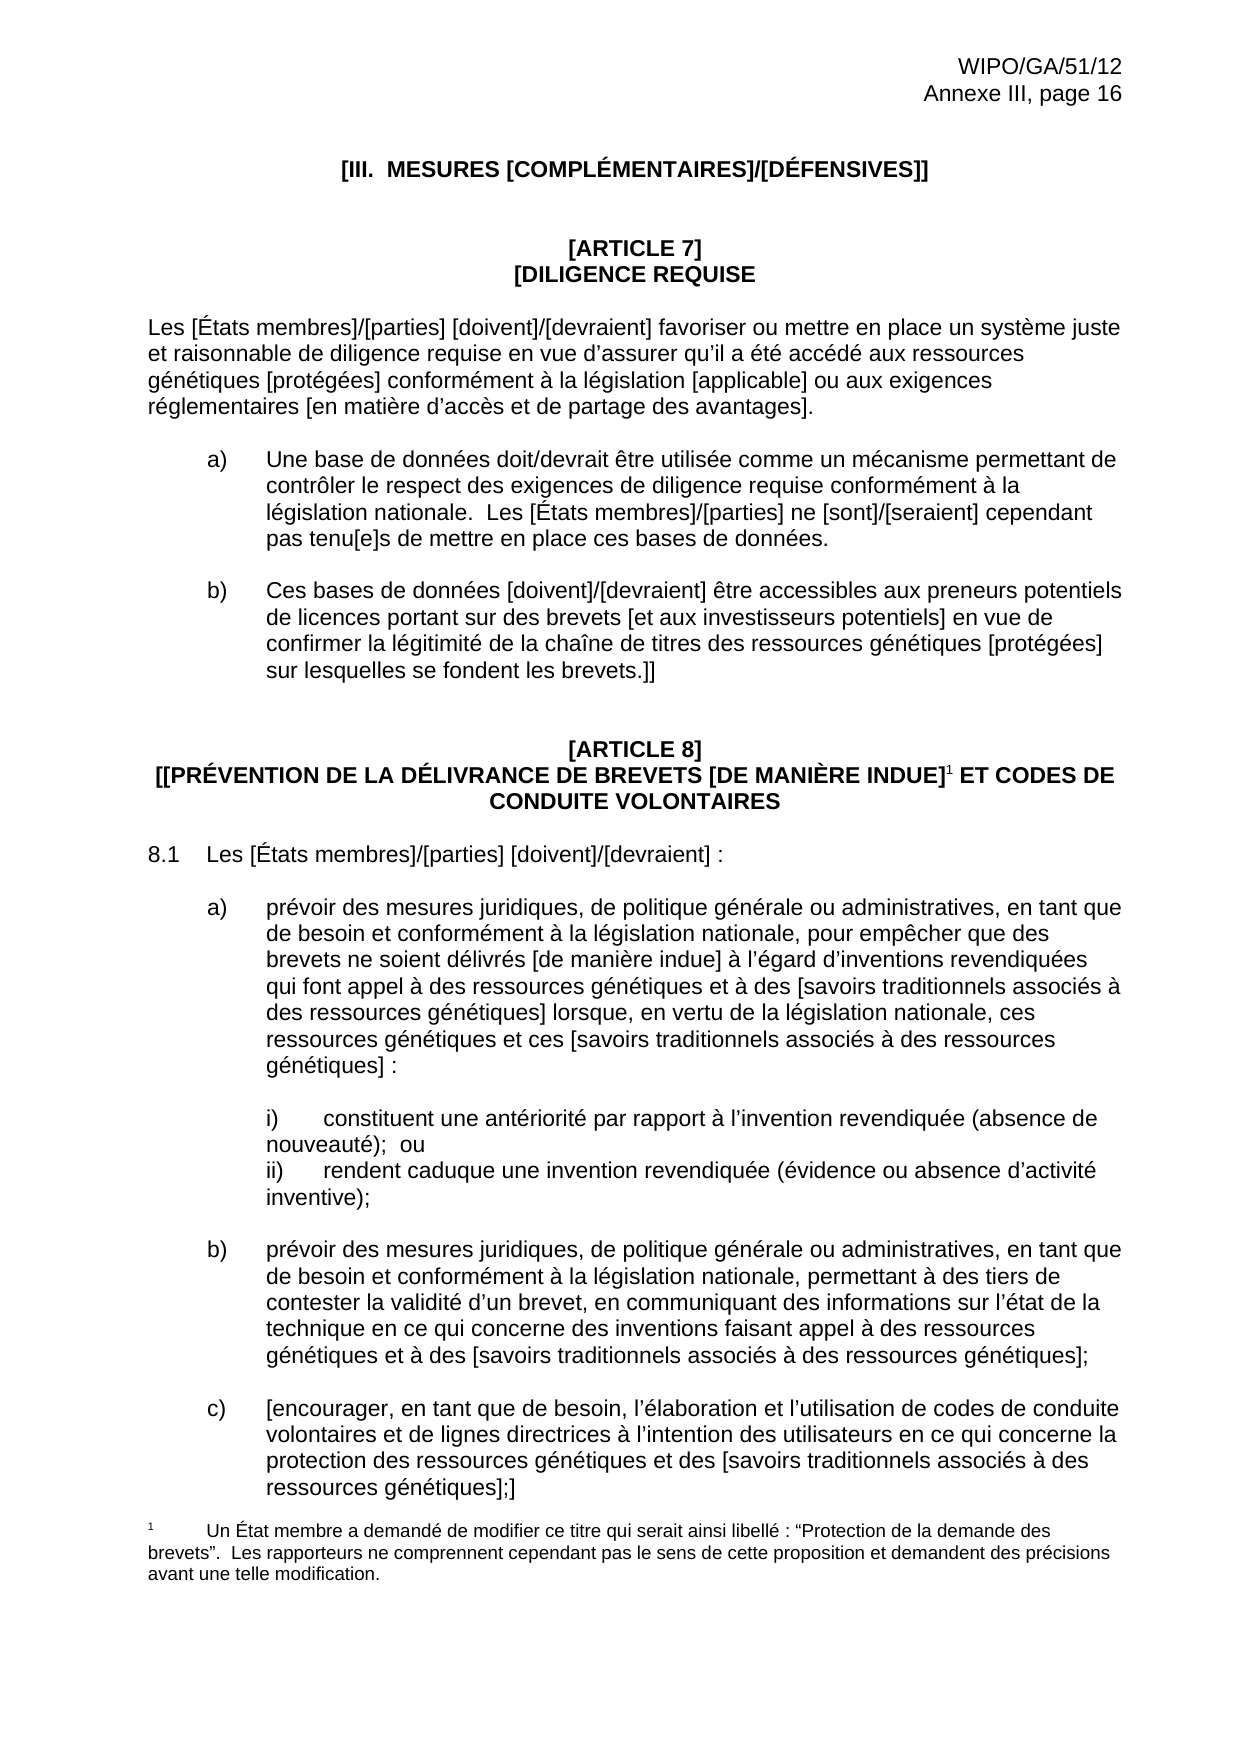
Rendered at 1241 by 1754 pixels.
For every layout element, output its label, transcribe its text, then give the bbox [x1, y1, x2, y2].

list Une base de données doit/devrait être utilisée comme un mécanisme permettant de contrôler le respect des exigences de diligence requise conformément à la législation nationale. Les [États membres]/[parties] ne [sont]/[seraient] cependant pas tenu[e]s de mettre en place ces bases de données. [207, 446, 1122, 551]
text [[PRÉVENTION DE LA DÉLIVRANCE DE BREVETS [de manière indue] ET CODES DE CONDUITE VOLONTAIRES [148, 762, 1122, 815]
list [encourager, en tant que de besoin, l’élaboration et l’utilisation de codes de conduite volontaires et de lignes directrices à l’intention des utilisateurs en ce qui concerne la protection des ressources génétiques et des [savoirs traditionnels associés à des ressources génétiques];] [207, 1394, 1122, 1500]
text 8.1 Les [États membres]/[parties] [doivent]/[devraient] : [148, 841, 1122, 867]
text [ARTICLE 7] [148, 235, 1122, 261]
list Ces bases de données [doivent]/[devraient] être accessibles aux preneurs potentiels de licences portant sur des brevets [et aux investisseurs potentiels] en vue de confirmer la légitimité de la chaîne de titres des ressources génétiques [protégées] sur lesquelles se fondent les brevets.]] [207, 577, 1122, 683]
text Les [États membres]/[parties] [doivent]/[devraient] favoriser ou mettre en place un système juste et raisonnable de diligence requise en vue d’assurer qu’il a été accédé aux ressources génétiques [protégées] conformément à la législation [applicable] ou aux exigences réglementaires [en matière d’accès et de partage des avantages]. [148, 314, 1122, 419]
list prévoir des mesures juridiques, de politique générale ou administratives, en tant que de besoin et conformément à la législation nationale, permettant à des tiers de contester la validité d’un brevet, en communiquant des informations sur l’état de la technique en ce qui concerne des inventions faisant appel à des ressources génétiques et à des [savoirs traditionnels associés à des ressources génétiques]; [207, 1236, 1122, 1368]
text [DILIGENCE REQUISE [148, 261, 1122, 288]
text [ARTICLE 8] [148, 736, 1122, 762]
text i) constituent une antériorité par rapport à l’invention revendiquée (absence de nouveauté); ou [266, 1104, 1122, 1157]
text ii) rendent caduque une invention revendiquée (évidence ou absence d’activité inventive); [266, 1157, 1122, 1210]
text [III. MESURES [COMPLÉMENTAIRES]/[DÉFENSIVES]] [148, 156, 1122, 182]
list prévoir des mesures juridiques, de politique générale ou administratives, en tant que de besoin et conformément à la législation nationale, pour empêcher que des brevets ne soient délivrés [de manière indue] à l’égard d’inventions revendiquées qui font appel à des ressources génétiques et à des [savoirs traditionnels associés à des ressources génétiques] lorsque, en vertu de la législation nationale, ces ressources génétiques et ces [savoirs traditionnels associés à des ressources génétiques] : [207, 894, 1122, 1078]
